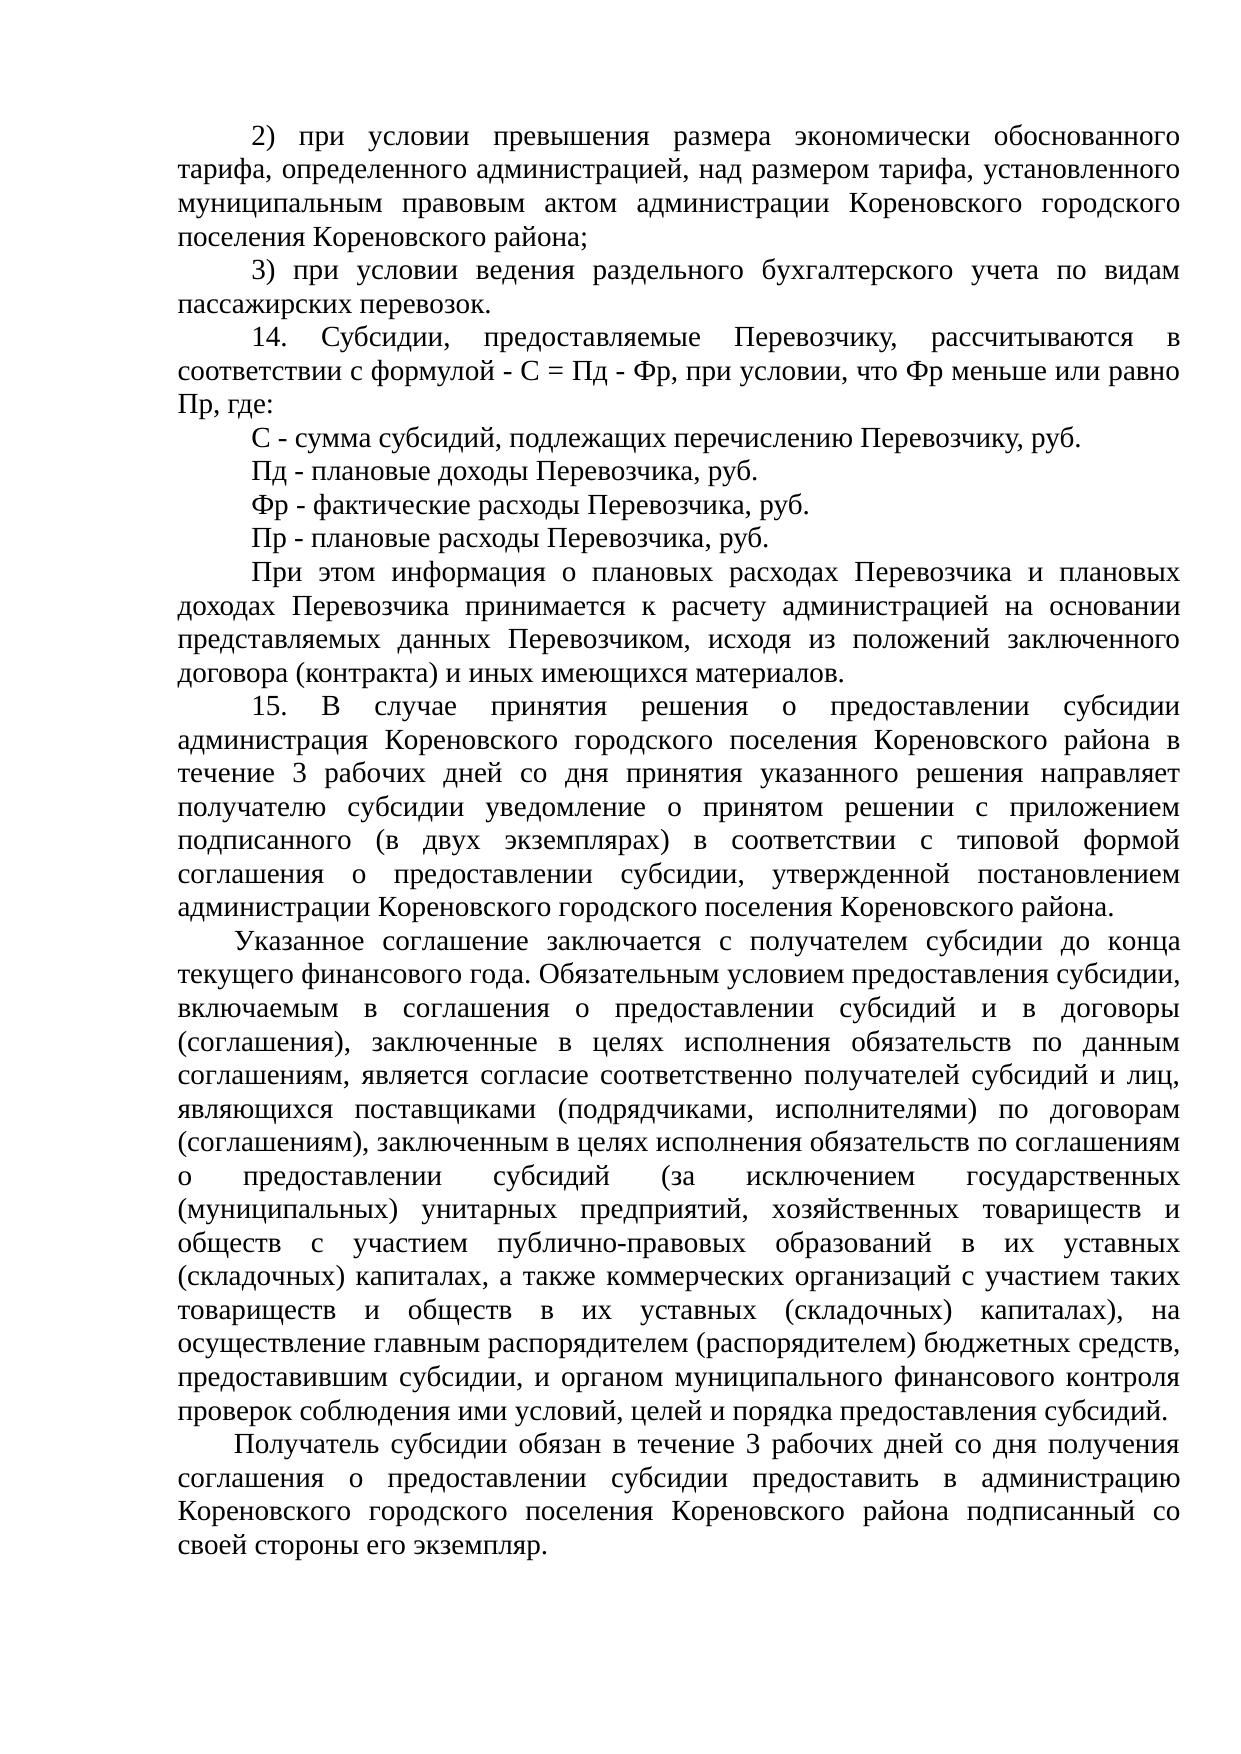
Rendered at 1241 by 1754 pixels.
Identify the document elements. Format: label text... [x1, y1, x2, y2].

text Пд - плановые доходы Перевозчика, руб. [177, 453, 1181, 487]
text 15. В случае принятия решения о предоставлении субсидии администрация Кореновского городского поселения Кореновского района в течение 3 рабочих дней со дня принятия указанного решения направляет получателю субсидии уведомление о принятом решении с приложением подписанного (в двух экземплярах) в соответствии с типовой формой соглашения о предоставлении субсидии, утвержденной постановлением администрации Кореновского городского поселения Кореновского района. [177, 688, 1181, 923]
text Получатель субсидии обязан в течение 3 рабочих дней со дня получения соглашения о предоставлении субсидии предоставить в администрацию Кореновского городского поселения Кореновского района подписанный со своей стороны его экземпляр. [177, 1426, 1181, 1560]
text С - сумма субсидий, подлежащих перечислению Перевозчику, руб. [177, 420, 1181, 453]
text 14. Субсидии, предоставляемые Перевозчику, рассчитываются в соответствии с формулой - С = Пд - Фр, при условии, что Фр меньше или равно Пр, где: [177, 319, 1181, 420]
text 3) при условии ведения раздельного бухгалтерского учета по видам пассажирских перевозок. [177, 252, 1181, 319]
text 2) при условии превышения размера экономически обоснованного тарифа, определенного администрацией, над размером тарифа, установленного муниципальным правовым актом администрации Кореновского городского поселения Кореновского района; [177, 118, 1181, 252]
text Фр - фактические расходы Перевозчика, руб. [177, 487, 1181, 521]
text При этом информация о плановых расходах Перевозчика и плановых доходах Перевозчика принимается к расчету администрацией на основании представляемых данных Перевозчиком, исходя из положений заключенного договора (контракта) и иных имеющихся материалов. [177, 554, 1181, 688]
text Пр - плановые расходы Перевозчика, руб. [177, 521, 1181, 554]
text Указанное соглашение заключается с получателем субсидии до конца текущего финансового года. Обязательным условием предоставления субсидии, включаемым в соглашения о предоставлении субсидий и в договоры (соглашения), заключенные в целях исполнения обязательств по данным соглашениям, является согласие соответственно получателей субсидий и лиц, являющихся поставщиками (подрядчиками, исполнителями) по договорам (соглашениям), заключенным в целях исполнения обязательств по соглашениям о предоставлении субсидий (за исключением государственных (муниципальных) унитарных предприятий, хозяйственных товариществ и обществ с участием публично-правовых образований в их уставных (складочных) капиталах, а также коммерческих организаций с участием таких товариществ и обществ в их уставных (складочных) капиталах), на осуществление главным распорядителем (распорядителем) бюджетных средств, предоставившим субсидии, и органом муниципального финансового контроля проверок соблюдения ими условий, целей и порядка предоставления субсидий. [177, 923, 1181, 1426]
